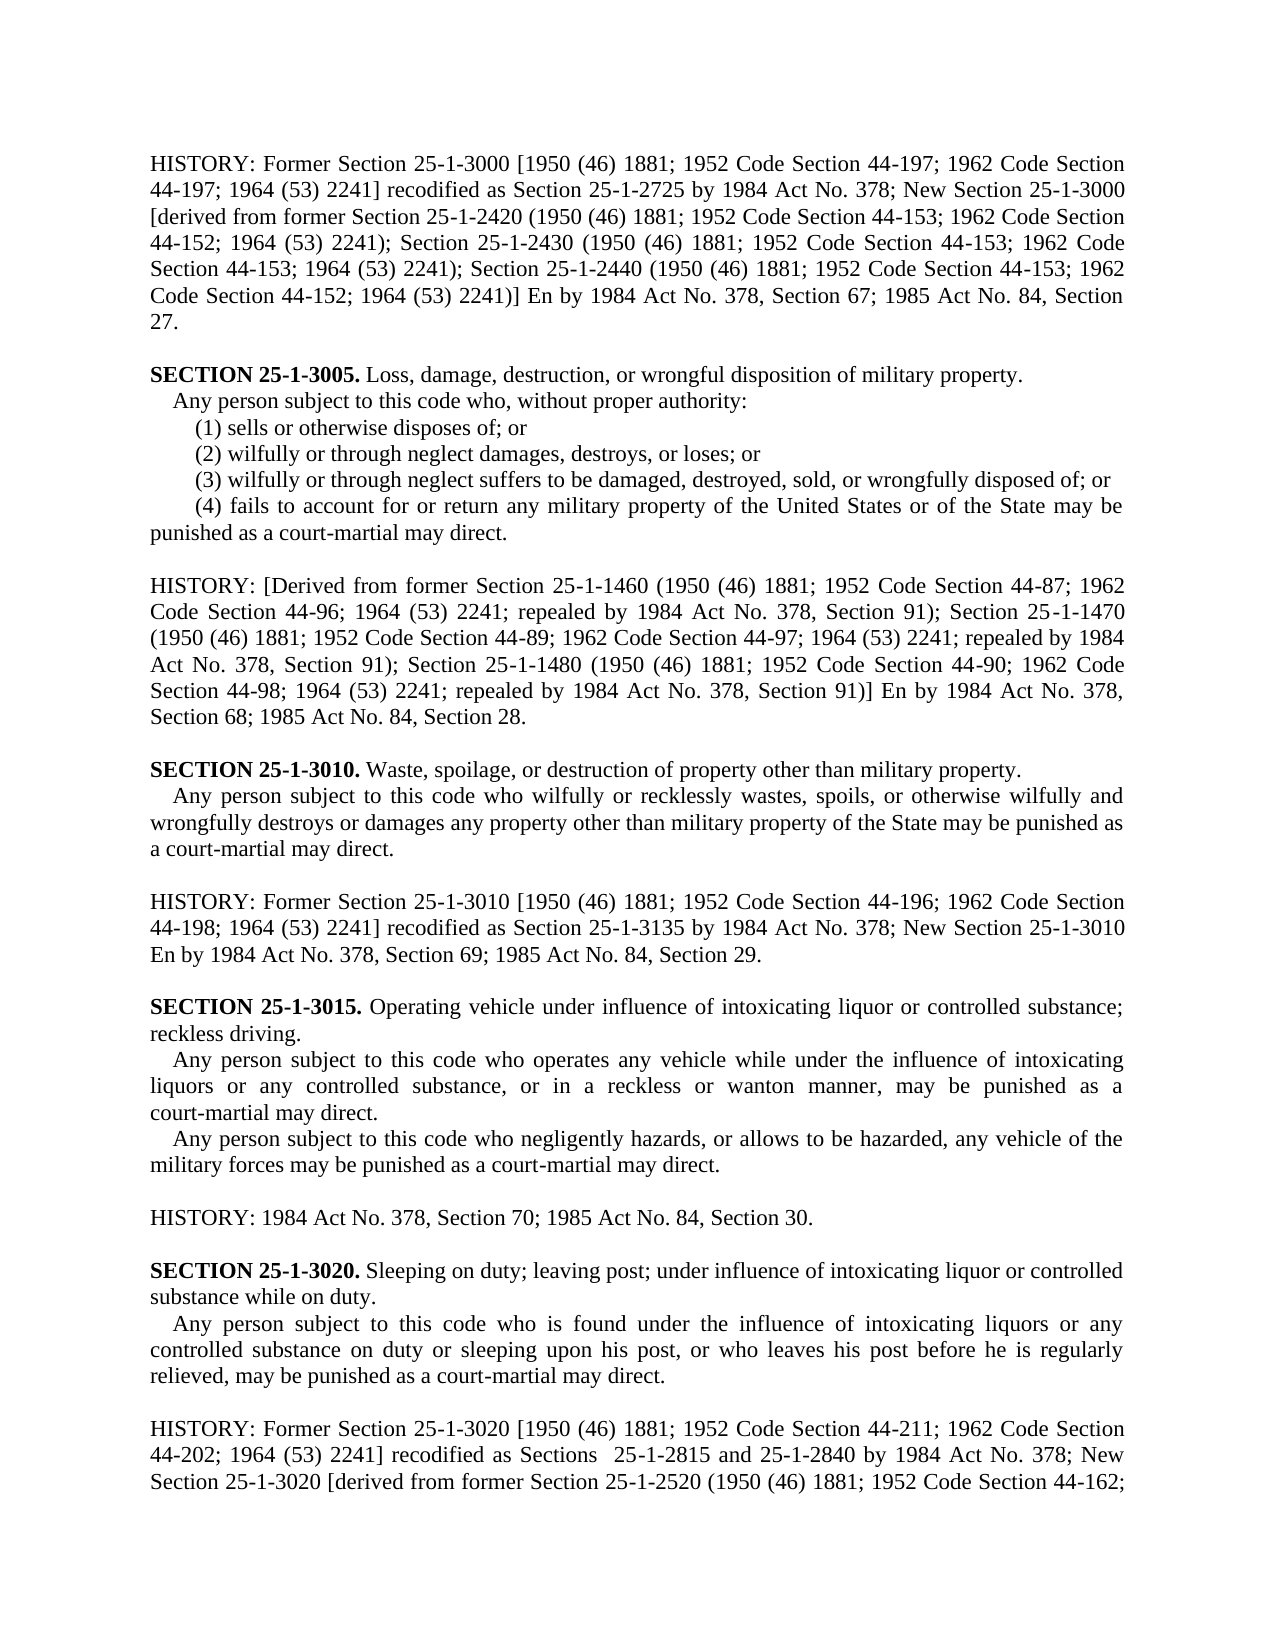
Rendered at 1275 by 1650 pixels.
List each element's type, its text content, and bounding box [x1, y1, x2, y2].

text HISTORY: Former Section 25-1-3010 [1950 (46) 1881; 1952 Code Section 44-196; 1962 Code Section 44-198; 1964 (53) 2241] recodified as Section 25-1-3135 by 1984 Act No. 378; New Section 25-1-3010 En by 1984 Act No. 378, Section 69; 1985 Act No. 84, Section 29. [150, 888, 1125, 967]
text SECTION 25-1-3020. Sleeping on duty; leaving post; under influence of intoxicating liquor or controlled substance while on duty. [150, 1257, 1125, 1309]
text (4) fails to account for or return any military property of the United States or of the State may be punished as a court-martial may direct. [150, 493, 1125, 545]
text Any person subject to this code who, without proper authority: [150, 387, 1125, 413]
text HISTORY: 1984 Act No. 378, Section 70; 1985 Act No. 84, Section 30. [150, 1204, 1125, 1231]
text SECTION 25-1-3005. Loss, damage, destruction, or wrongful disposition of military property. [150, 361, 1125, 387]
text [150, 1415, 1125, 1494]
text (3) wilfully or through neglect suffers to be damaged, destroyed, sold, or wrongfully disposed of; or [150, 466, 1125, 493]
text SECTION 25-1-3010. Waste, spoilage, or destruction of property other than military property. [150, 756, 1125, 782]
text SECTION 25-1-3015. Operating vehicle under influence of intoxicating liquor or controlled substance; reckless driving. [150, 993, 1125, 1046]
text Any person subject to this code who operates any vehicle while under the influence of intoxicating liquors or any controlled substance, or in a reckless or wanton manner, may be punished as a court-martial may direct. [150, 1046, 1125, 1125]
text Any person subject to this code who wilfully or recklessly wastes, spoils, or otherwise wilfully and wrongfully destroys or damages any property other than military property of the State may be punished as a court-martial may direct. [150, 782, 1125, 862]
text Any person subject to this code who negligently hazards, or allows to be hazarded, any vehicle of the military forces may be punished as a court-martial may direct. [150, 1125, 1125, 1178]
text HISTORY: [Derived from former Section 25-1-1460 (1950 (46) 1881; 1952 Code Section 44-87; 1962 Code Section 44-96; 1964 (53) 2241; repealed by 1984 Act No. 378, Section 91); Section 25-1-1470 (1950 (46) 1881; 1952 Code Section 44-89; 1962 Code Section 44-97; 1964 (53) 2241; repealed by 1984 Act No. 378, Section 91); Section 25-1-1480 (1950 (46) 1881; 1952 Code Section 44-90; 1962 Code Section 44-98; 1964 (53) 2241; repealed by 1984 Act No. 378, Section 91)] En by 1984 Act No. 378, Section 68; 1985 Act No. 84, Section 28. [150, 572, 1125, 730]
text (2) wilfully or through neglect damages, destroys, or loses; or [150, 440, 1125, 466]
text HISTORY: Former Section 25-1-3000 [1950 (46) 1881; 1952 Code Section 44-197; 1962 Code Section 44-197; 1964 (53) 2241] recodified as Section 25-1-2725 by 1984 Act No. 378; New Section 25-1-3000 [derived from former Section 25-1-2420 (1950 (46) 1881; 1952 Code Section 44-153; 1962 Code Section 44-152; 1964 (53) 2241); Section 25-1-2430 (1950 (46) 1881; 1952 Code Section 44-153; 1962 Code Section 44-153; 1964 (53) 2241); Section 25-1-2440 (1950 (46) 1881; 1952 Code Section 44-153; 1962 Code Section 44-152; 1964 (53) 2241)] En by 1984 Act No. 378, Section 67; 1985 Act No. 84, Section 27. [150, 150, 1125, 334]
text Any person subject to this code who is found under the influence of intoxicating liquors or any controlled substance on duty or sleeping upon his post, or who leaves his post before he is regularly relieved, may be punished as a court-martial may direct. [150, 1309, 1125, 1389]
text (1) sells or otherwise disposes of; or [150, 413, 1125, 440]
